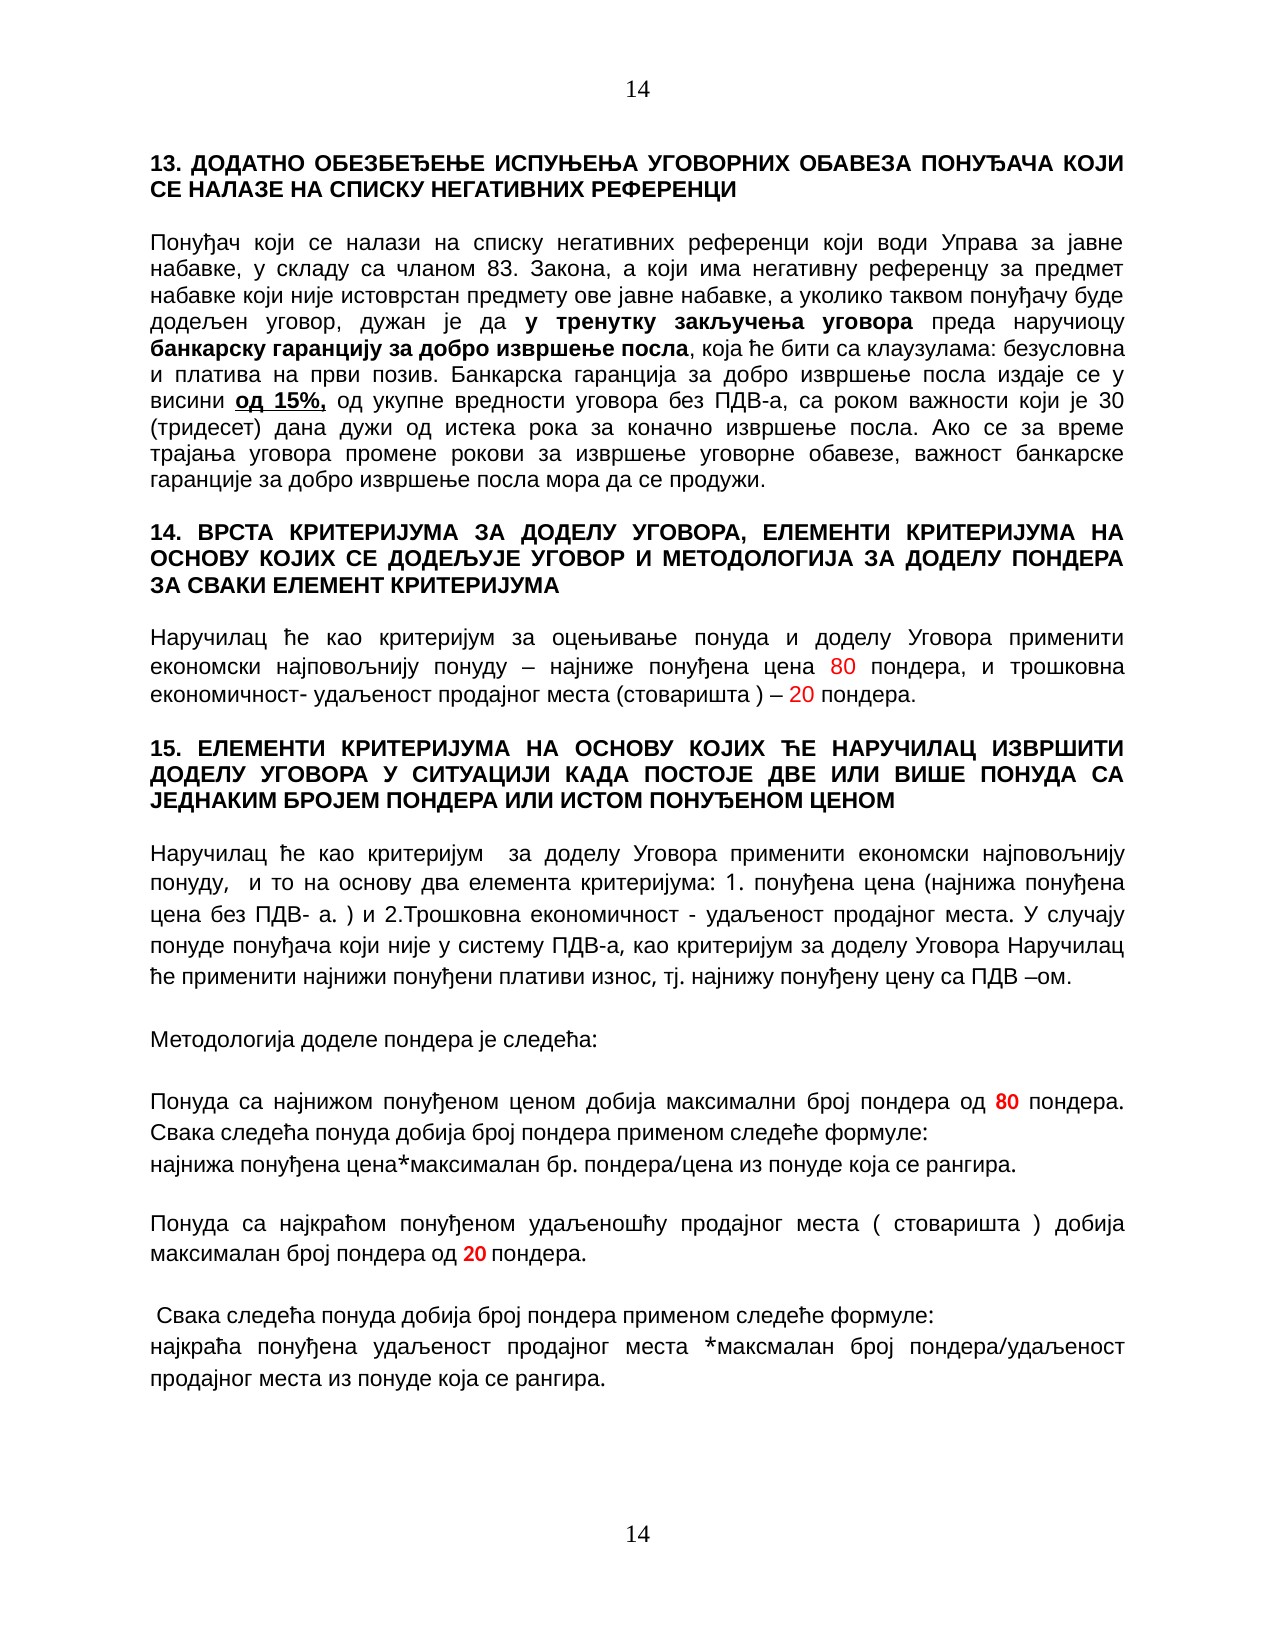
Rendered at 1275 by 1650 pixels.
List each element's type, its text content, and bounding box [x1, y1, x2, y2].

text Наручилац ће као критеријум за оцењивање понуда и доделу Уговора применити економски најповољнију понуду – најниже понуђена цена 80 пондера, и трошковна економичност- удаљеност продајног места (стоваришта ) – 20 пондера. [150, 624, 1125, 708]
text Понуда са најнижом понуђеном ценом добија максимални број пондера од 80 пондера. Свака следећа понуда добија број пондера применом следеће формуле: [150, 1085, 1125, 1148]
text 15. ЕЛЕМЕНТИ КРИТЕРИЈУМА НА ОСНОВУ КОЈИХ ЋЕ НАРУЧИЛАЦ ИЗВРШИТИ ДОДЕЛУ УГОВОРА У СИТУАЦИЈИ КАДА ПОСТОЈЕ ДВЕ ИЛИ ВИШЕ ПОНУДА СА ЈЕДНАКИМ БРОЈЕМ ПОНДЕРА ИЛИ ИСТОМ ПОНУЂЕНОМ ЦЕНОМ [150, 734, 1125, 814]
text Наручилац ће као критеријум за доделу Уговора применити економски најповољнију понуду, и то на основу два елемента критеријума: 1. понуђена цена (најнижа понуђена цена без ПДВ- а. ) и 2.Трошковна економичност - удаљеност продајног места. У случају понуде понуђача који није у систему ПДВ-а, као критеријум за доделу Уговора Наручилац ће применити најнижи понуђени плативи износ, тј. најнижу понуђену цену са ПДВ –ом. [150, 840, 1125, 991]
text 14. ВРСТА КРИТЕРИЈУМА ЗА ДОДЕЛУ УГОВОРА, ЕЛЕМЕНТИ КРИТЕРИЈУМА НА ОСНОВУ КОЈИХ СЕ ДОДЕЉУЈЕ УГОВОР И МЕТОДОЛОГИЈА ЗА ДОДЕЛУ ПОНДЕРА ЗА СВАКИ ЕЛЕМЕНТ КРИТЕРИЈУМА [150, 519, 1125, 598]
text најнижа понуђена цена*максималан бр. пондера/цена из понуде која се рангира. [150, 1148, 1125, 1179]
text 13. ДОДАТНО ОБЕЗБЕЂЕЊЕ ИСПУЊЕЊА УГОВОРНИХ ОБАВЕЗА ПОНУЂАЧА КОЈИ СЕ НАЛАЗЕ НА СПИСКУ НЕГАТИВНИХ РЕФЕРЕНЦИ [150, 150, 1125, 203]
text Методологија доделе пондера је следећа: [150, 1023, 1125, 1054]
text Свака следећа понуда добија број пондера применом следеће формуле: [150, 1299, 1125, 1330]
text Понуђач који се налази на списку негативних референци који води Управа за јавне набавке, у складу са чланом 83. Закона, а који има негативну референцу за предмет набавке који није истоврстан предмету ове јавне набавке, а уколико таквом понуђачу буде додељен уговор, дужан је да у тренутку закључења уговора преда наручиоцу банкарску гаранцију за добро извршење посла, која ће бити са клаузулама: безусловна и платива на први позив. Банкарска гаранција за добро извршење посла издаје се у висини од 15%, од укупне вредности уговора без ПДВ-а, са роком важности који је 30 (тридесет) дана дужи од истека рока за коначно извршење посла. Ако се за време трајања уговора промене рокови за извршење уговорне обавезе, важност банкарске гаранције за добро извршење посла мора да се продужи. [150, 229, 1125, 493]
text најкраћа понуђена удаљеност продајног места *максмалан број пондера/удаљеност продајног места из понуде која се рангира. [150, 1330, 1125, 1393]
text Понуда са најкраћом понуђеном удаљеношћу продајног места ( стоваришта ) добија максималан број пондера од 20 пондера. [150, 1210, 1125, 1268]
